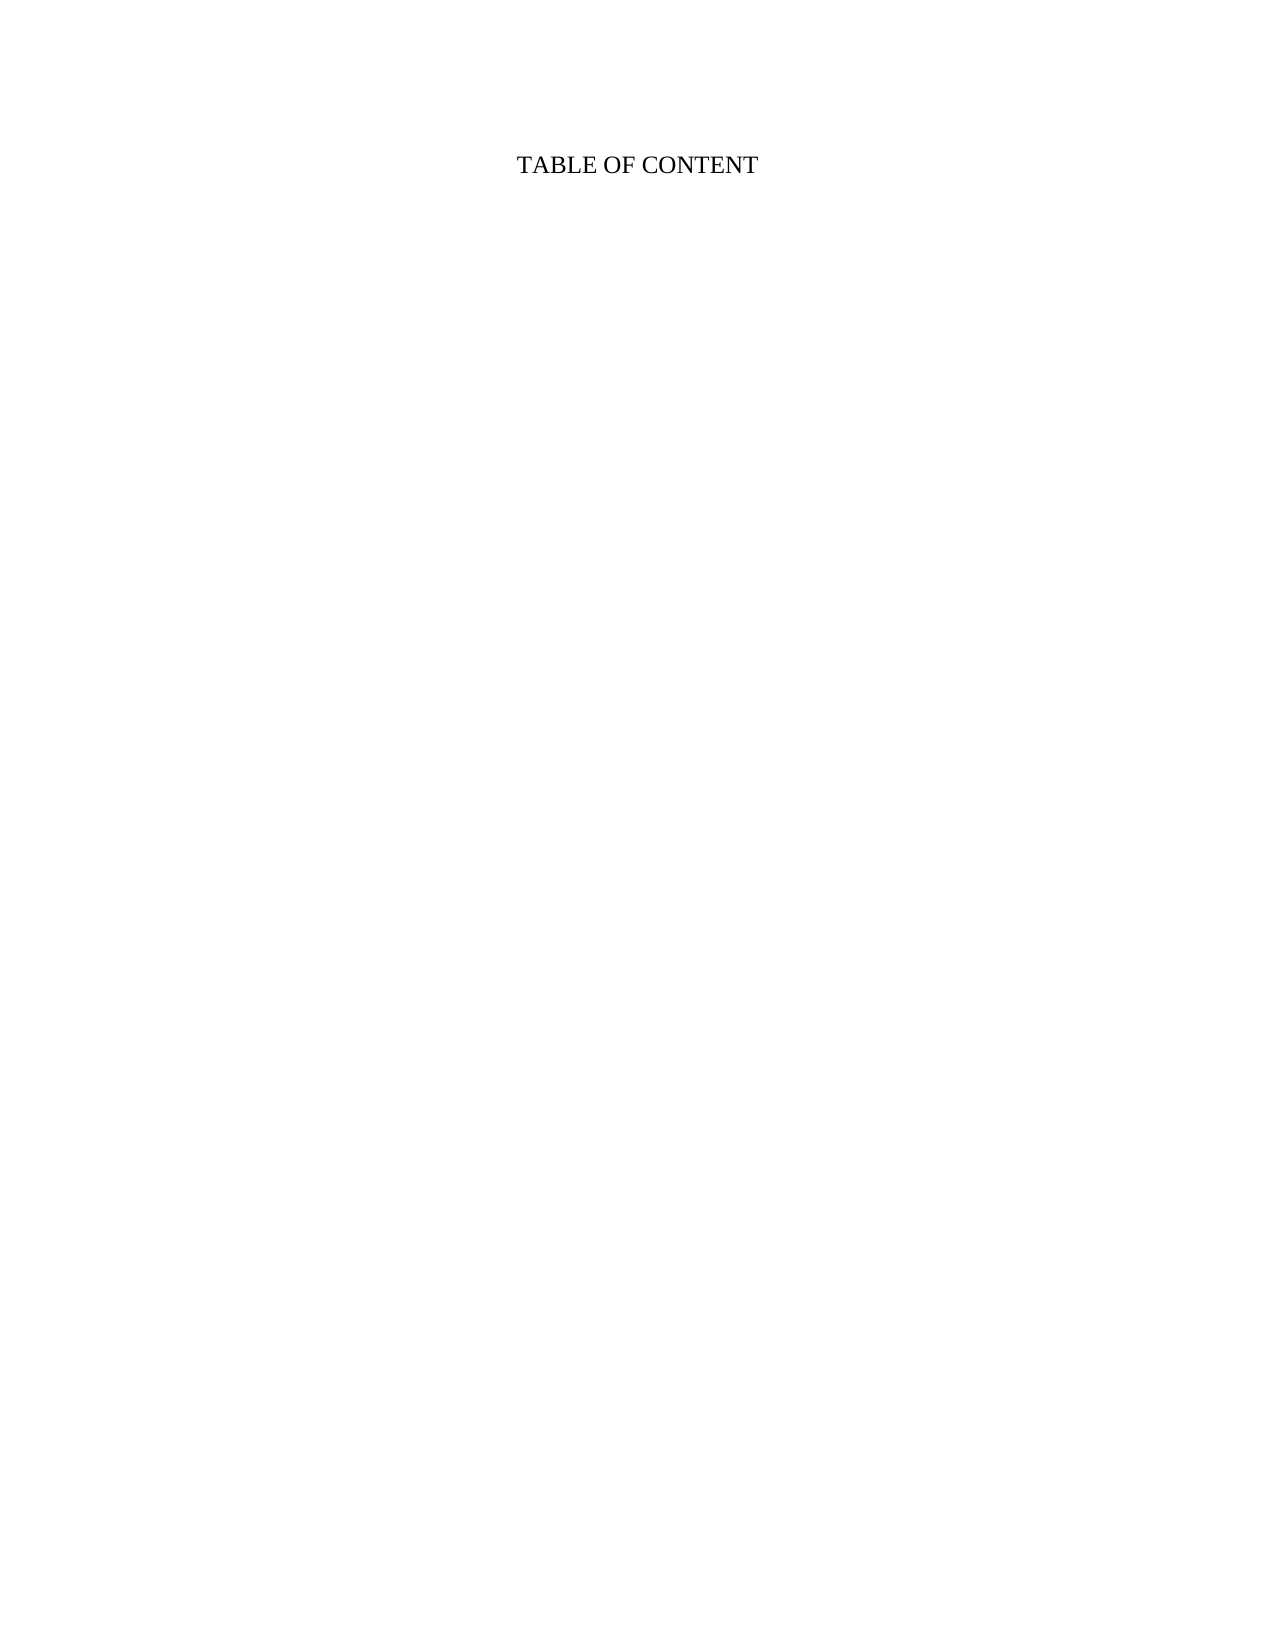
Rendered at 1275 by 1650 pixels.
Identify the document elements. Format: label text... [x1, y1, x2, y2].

text TABLE OF CONTENT [150, 150, 1125, 179]
